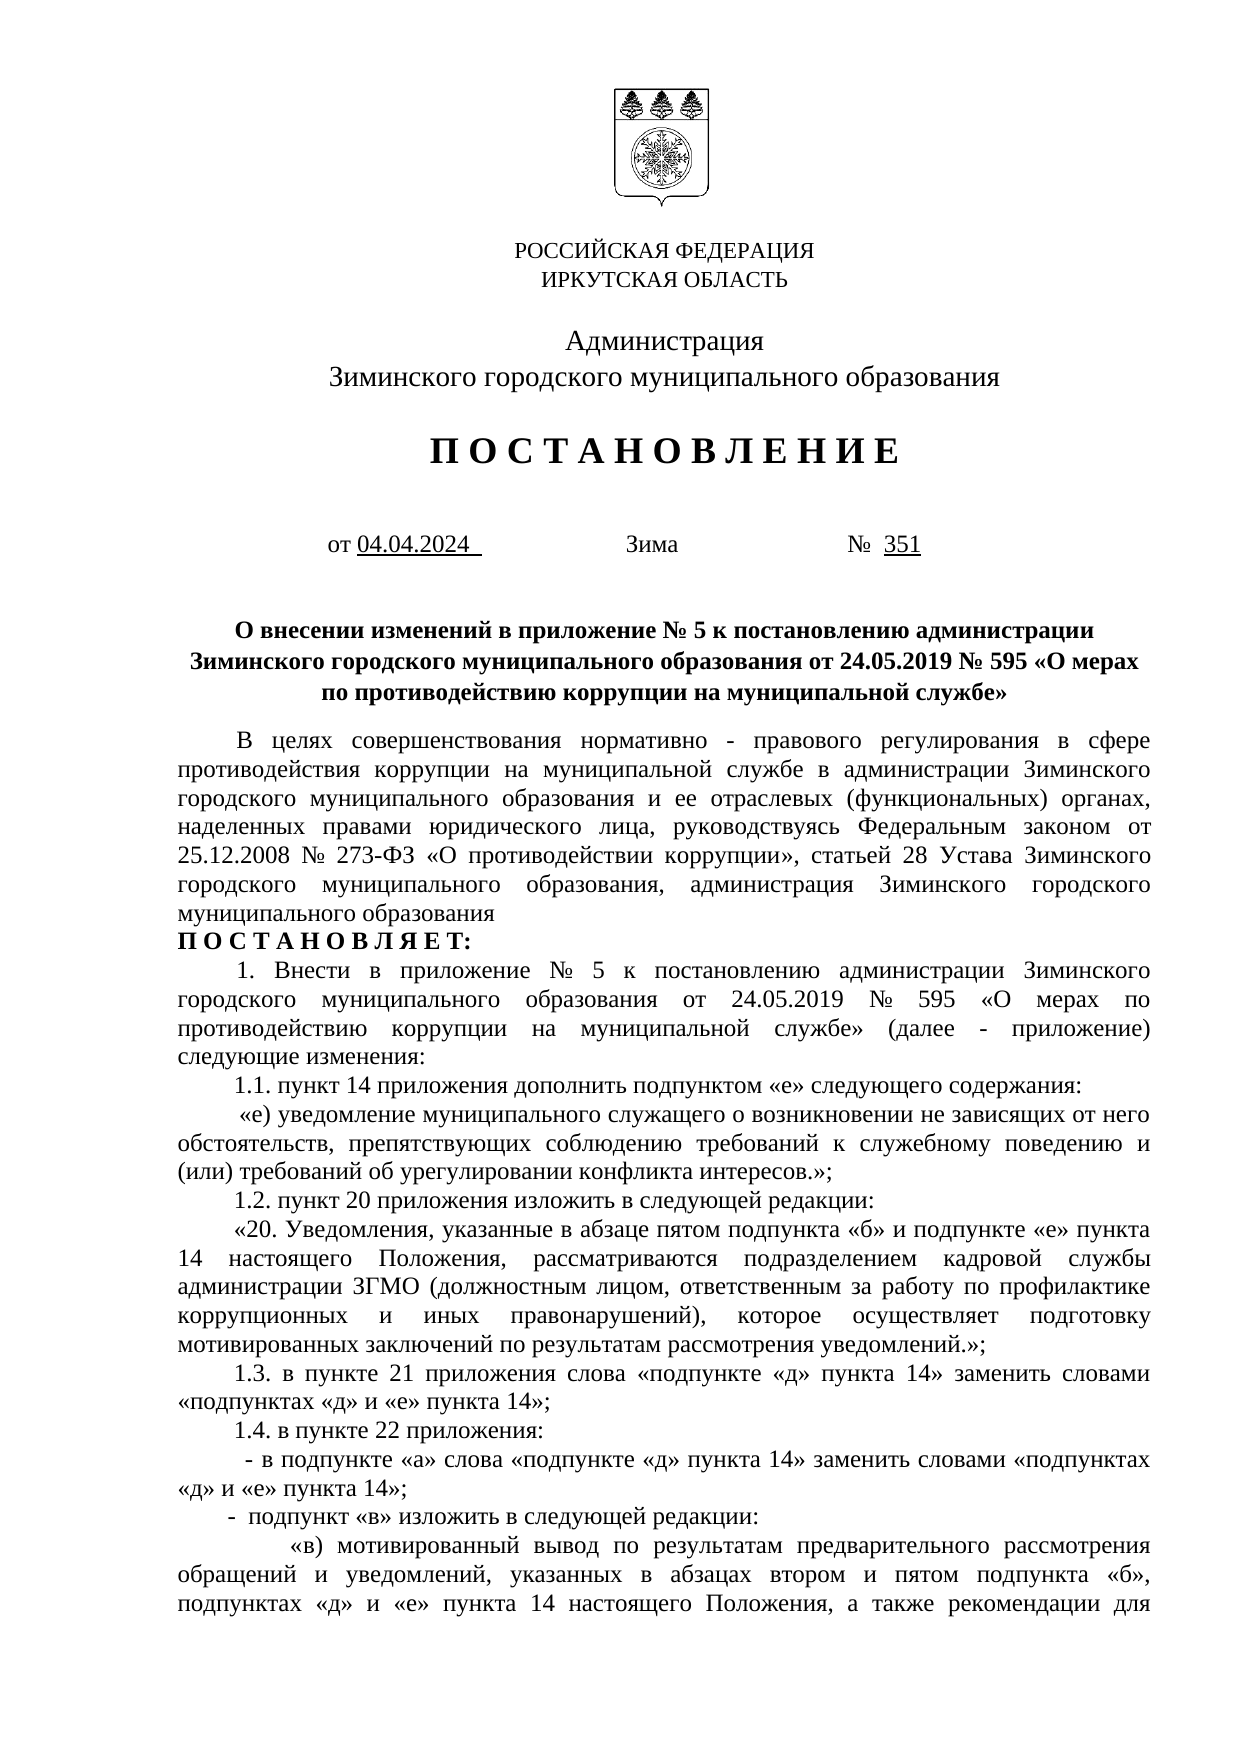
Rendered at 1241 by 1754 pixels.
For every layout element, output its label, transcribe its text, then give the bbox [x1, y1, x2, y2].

text 1.1. пункт 14 приложения дополнить подпунктом «е» следующего содержания: [177, 1070, 1152, 1099]
text 1. Внести в приложение № 5 к постановлению администрации Зиминского городского муниципального образования от 24.05.2019 № 595 «О мерах по противодействию коррупции на муниципальной службе» (далее - приложение) следующие изменения: [177, 955, 1152, 1070]
text Администрация [177, 323, 1152, 356]
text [177, 1530, 1152, 1616]
text ИРКУТСКАЯ ОБЛАСТЬ [177, 266, 1152, 292]
text от 04.04.2024 Зима № 351 [177, 529, 1152, 558]
text 1.3. в пункте 21 приложения слова «подпункте «д» пункта 14» заменить словами «подпунктах «д» и «е» пункта 14»; [177, 1358, 1152, 1415]
text П О С Т А Н О В Л Е Н И Е [177, 428, 1152, 472]
text - подпункт «в» изложить в следующей редакции: [177, 1501, 1152, 1530]
text О внесении изменений в приложение № 5 к постановлению администрации Зиминского городского муниципального образования от 24.05.2019 № 595 «О мерах по противодействию коррупции на муниципальной службе» [177, 615, 1152, 706]
text 1.4. в пункте 22 приложения: [177, 1415, 1152, 1444]
text «е) уведомление муниципального служащего о возникновении не зависящих от него обстоятельств, препятствующих соблюдению требований к служебному поведению и (или) требований об урегулировании конфликта интересов.»; [177, 1099, 1152, 1185]
text 1.2. пункт 20 приложения изложить в следующей редакции: [177, 1185, 1152, 1214]
text - в подпункте «а» слова «подпункте «д» пункта 14» заменить словами «подпунктах «д» и «е» пункта 14»; [177, 1444, 1152, 1501]
text РОССИЙСКАЯ ФЕДЕРАЦИЯ [177, 237, 1152, 264]
text В целях совершенствования нормативно - правового регулирования в сфере противодействия коррупции на муниципальной службе в администрации Зиминского городского муниципального образования и ее отраслевых (функциональных) органах, наделенных правами юридического лица, руководствуясь Федеральным законом от 25.12.2008 № 273-ФЗ «О противодействии коррупции», статьей 28 Устава Зиминского городского муниципального образования, администрация Зиминского городского муниципального образования [177, 725, 1152, 926]
text П О С Т А Н О В Л Я Е Т: [177, 926, 1152, 955]
text «20. Уведомления, указанные в абзаце пятом подпункта «б» и подпункте «е» пункта 14 настоящего Положения, рассматриваются подразделением кадровой службы администрации ЗГМО (должностным лицом, ответственным за работу по профилактике коррупционных и иных правонарушений), которое осуществляет подготовку мотивированных заключений по результатам рассмотрения уведомлений.»; [177, 1214, 1152, 1358]
text Зиминского городского муниципального образования [177, 359, 1152, 392]
